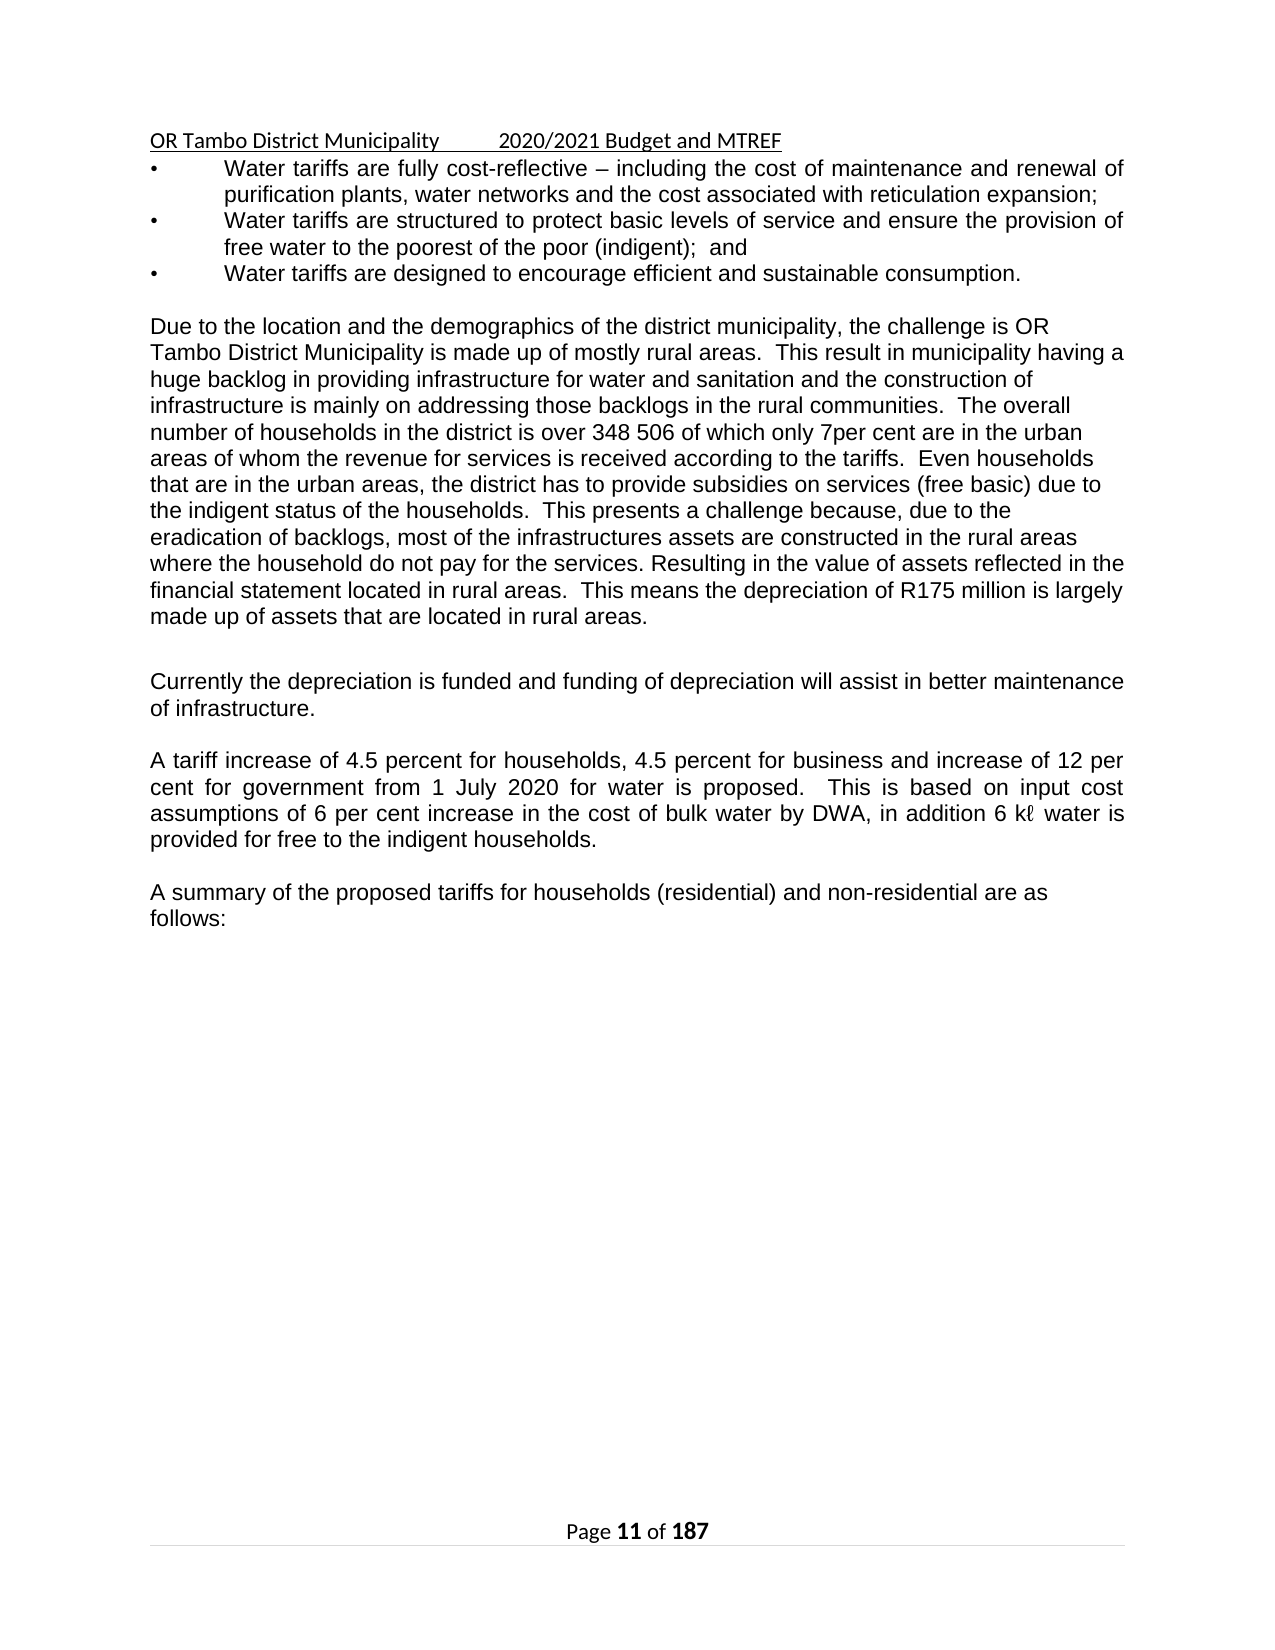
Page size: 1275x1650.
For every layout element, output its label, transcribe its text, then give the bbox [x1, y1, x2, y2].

list Water tariffs are structured to protect basic levels of service and ensure the provision of free water to the poorest of the poor (indigent); and [150, 207, 1125, 260]
text Due to the location and the demographics of the district municipality, the challenge is OR Tambo District Municipality is made up of mostly rural areas. This result in municipality having a huge backlog in providing infrastructure for water and sanitation and the construction of infrastructure is mainly on addressing those backlogs in the rural communities. The overall number of households in the district is over 348 506 of which only 7per cent are in the urban areas of whom the revenue for services is received according to the tariffs. Even households that are in the urban areas, the district has to provide subsidies on services (free basic) due to the indigent status of the households. This presents a challenge because, due to the eradication of backlogs, most of the infrastructures assets are constructed in the rural areas where the household do not pay for the services. Resulting in the value of assets reflected in the financial statement located in rural areas. This means the depreciation of R175 million is largely made up of assets that are located in rural areas. [150, 313, 1125, 629]
text A tariff increase of 4.5 percent for households, 4.5 percent for business and increase of 12 per cent for government from 1 July 2020 for water is proposed. This is based on input cost assumptions of 6 per cent increase in the cost of bulk water by DWA, in addition 6 kℓ water is provided for free to the indigent households. [150, 747, 1125, 853]
list Water tariffs are fully cost-reflective – including the cost of maintenance and renewal of purification plants, water networks and the cost associated with reticulation expansion; [150, 154, 1125, 207]
list Water tariffs are designed to encourage efficient and sustainable consumption. [150, 260, 1125, 287]
text A summary of the proposed tariffs for households (residential) and non-residential are as follows: [150, 879, 1125, 932]
text Currently the depreciation is funded and funding of depreciation will assist in better maintenance of infrastructure. [150, 668, 1125, 721]
